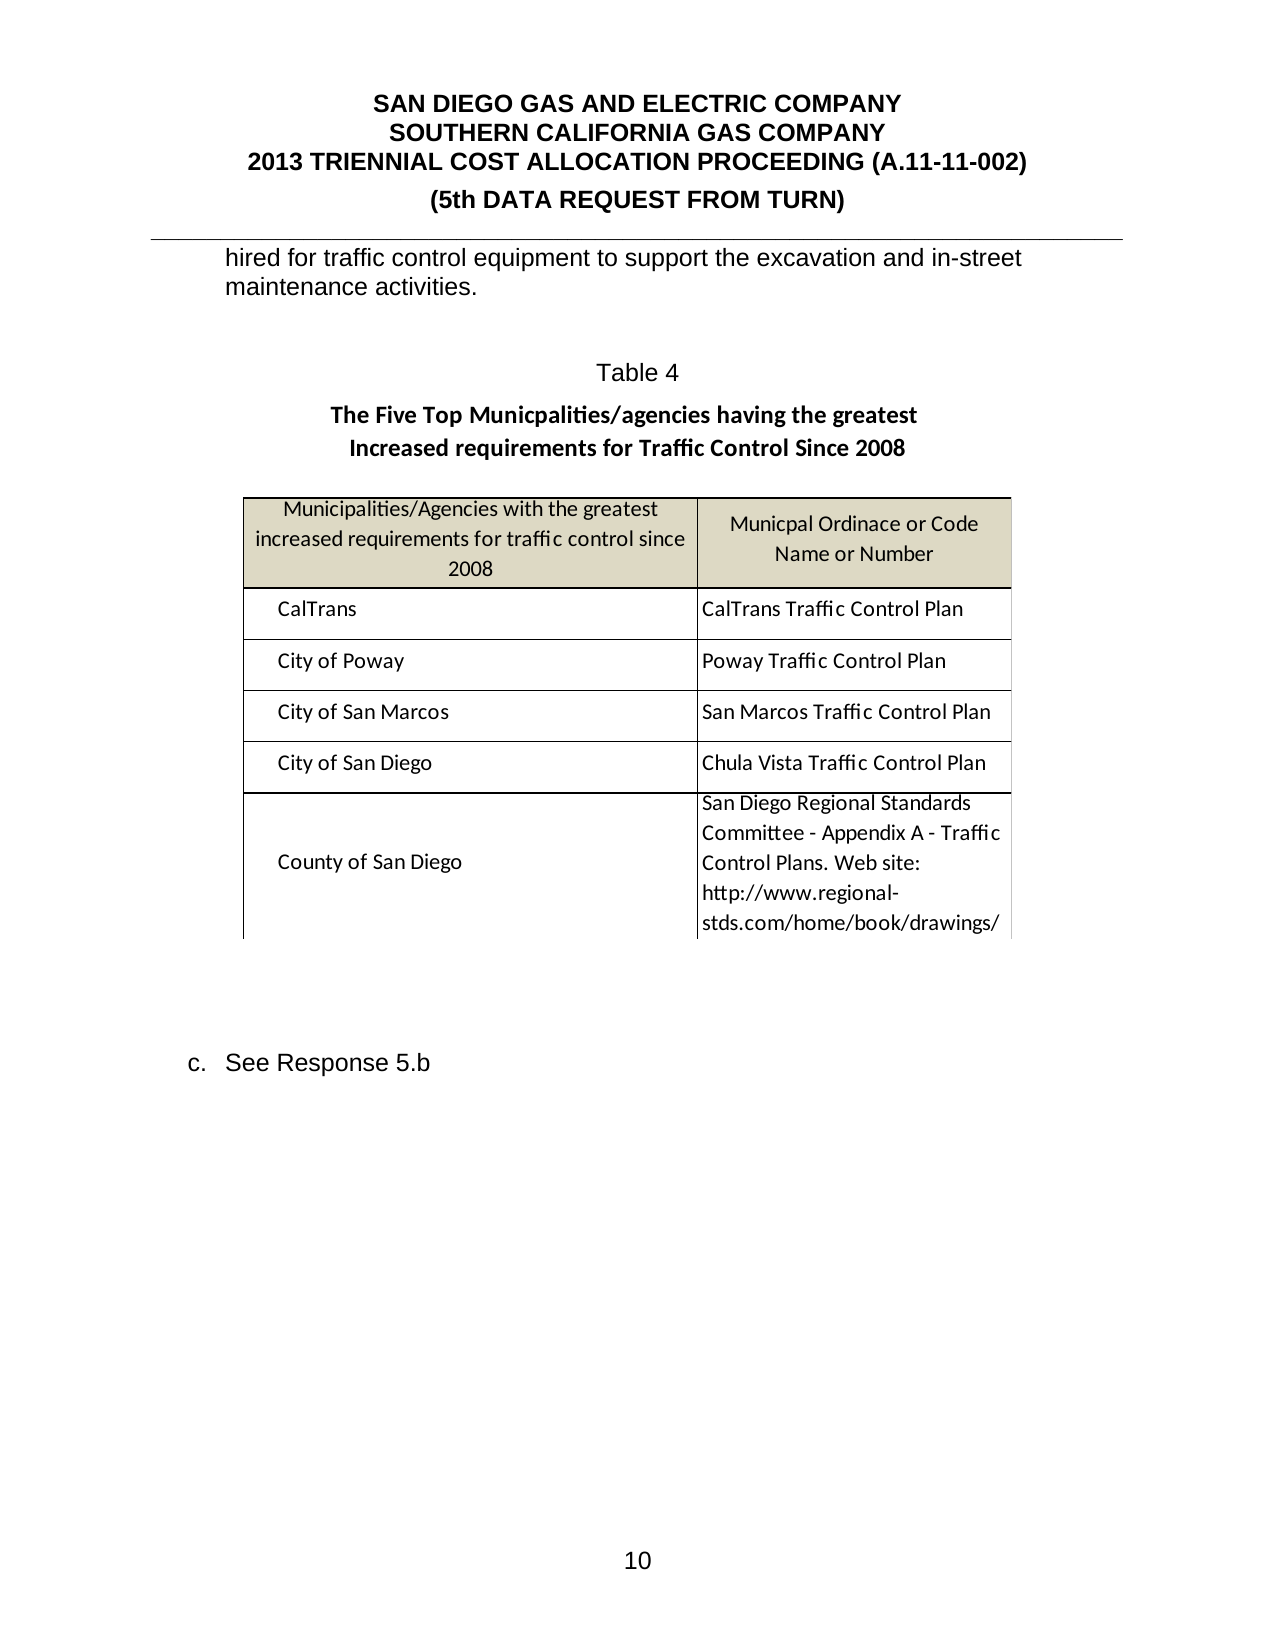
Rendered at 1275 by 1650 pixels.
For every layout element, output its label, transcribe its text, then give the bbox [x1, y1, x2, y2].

list See Response 5.b [187, 1048, 1125, 1134]
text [225, 243, 1125, 300]
text Table 4 [150, 358, 1125, 387]
